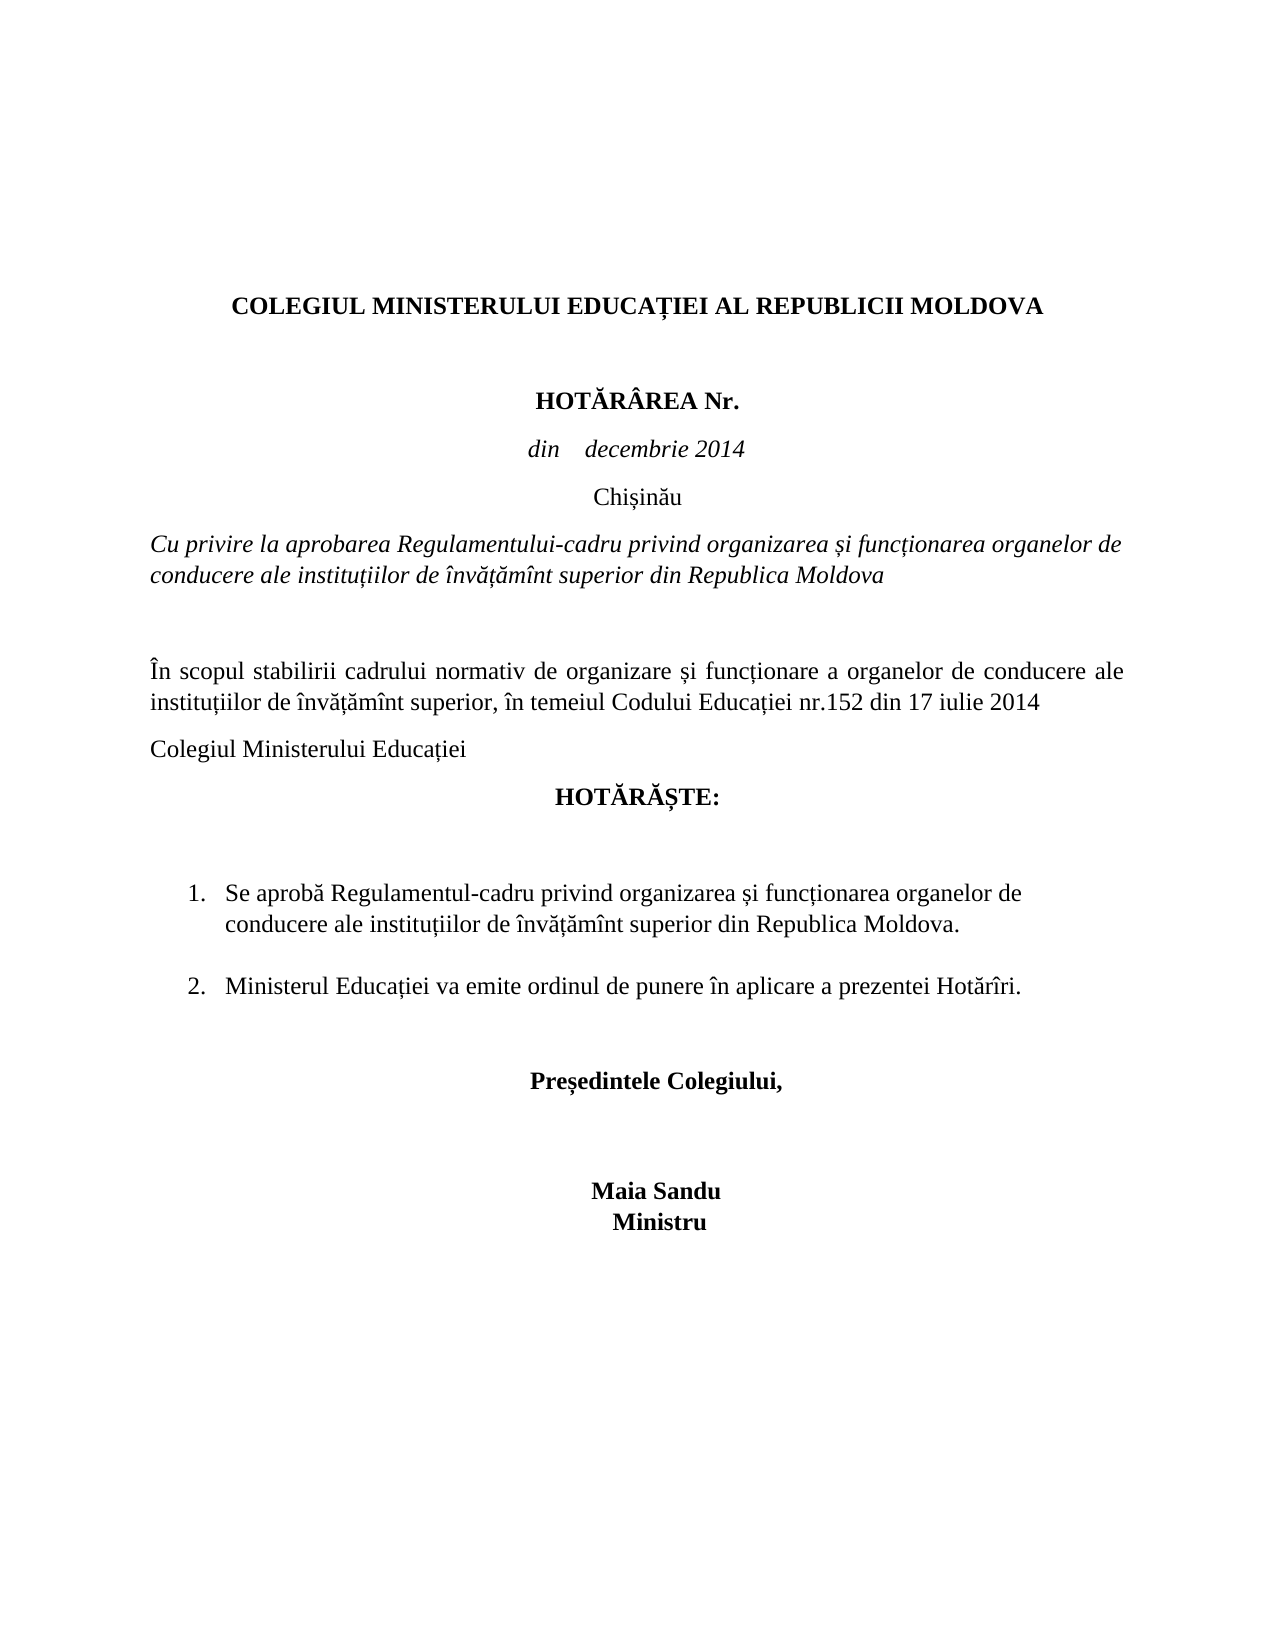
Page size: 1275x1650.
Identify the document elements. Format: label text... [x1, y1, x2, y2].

text Chișinău [150, 482, 1125, 510]
text Cu privire la aprobarea Regulamentului-cadru privind organizarea și funcționarea organelor de conducere ale instituțiilor de învățămînt superior din Republica Moldova [150, 529, 1125, 589]
list Se aprobă Regulamentul-cadru privind organizarea și funcționarea organelor de conducere ale instituțiilor de învățămînt superior din Republica Moldova. [187, 878, 1125, 937]
text din decembrie 2014 [150, 434, 1125, 463]
list Ministerul Educației va emite ordinul de punere în aplicare a prezentei Hotărîri. [187, 971, 1125, 999]
text Președintele Colegiului, [187, 1066, 1125, 1095]
text HOTĂRÂREA Nr. [150, 386, 1125, 415]
text HOTĂRĂȘTE: [150, 782, 1125, 811]
text Ministru [150, 1207, 1125, 1236]
text Colegiul Ministerului Educației [150, 734, 1125, 763]
text Maia Sandu [187, 1176, 1125, 1205]
text În scopul stabilirii cadrului normativ de organizare și funcționare a organelor de conducere ale instituțiilor de învățămînt superior, în temeiul Codului Educației nr.152 din 17 iulie 2014 [150, 656, 1125, 716]
text COLEGIUL MINISTERULUI EDUCAȚIEI AL REPUBLICII MOLDOVA [150, 291, 1125, 319]
